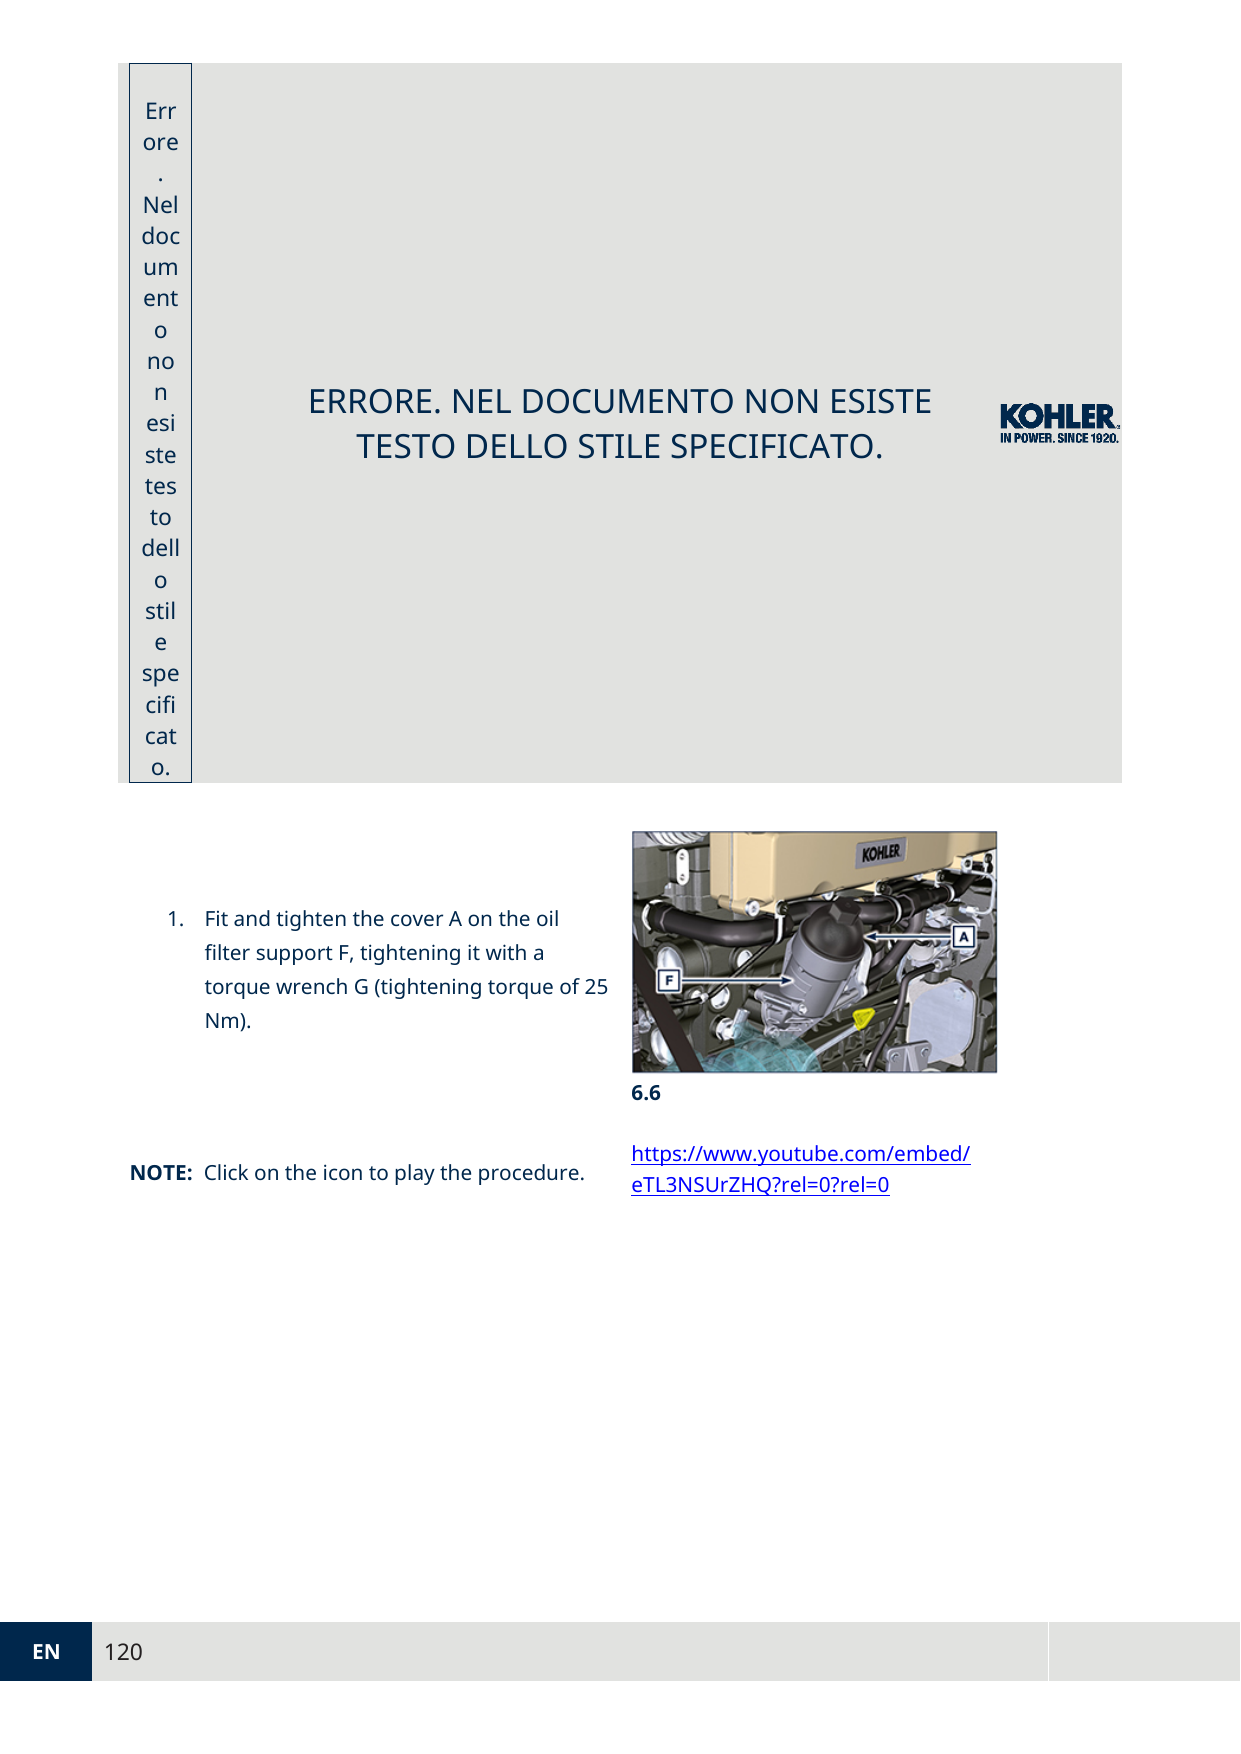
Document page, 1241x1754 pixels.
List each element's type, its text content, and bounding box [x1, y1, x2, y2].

picture [1000, 403, 1121, 443]
table_cell NOTE: Click on the icon to play the procedure. [118, 1124, 620, 1217]
table_cell 6.6 [620, 815, 1122, 1124]
picture [631, 830, 998, 1075]
table_cell https://www.youtube.com/embed/eTL3NSUrZHQ?rel=0?rel=0 [620, 1124, 1122, 1217]
table_cell Fit and tighten the cover A on the oil filter support F, tightening it with a torque wrench G (tightening torque of 25 Nm). [118, 815, 620, 1124]
